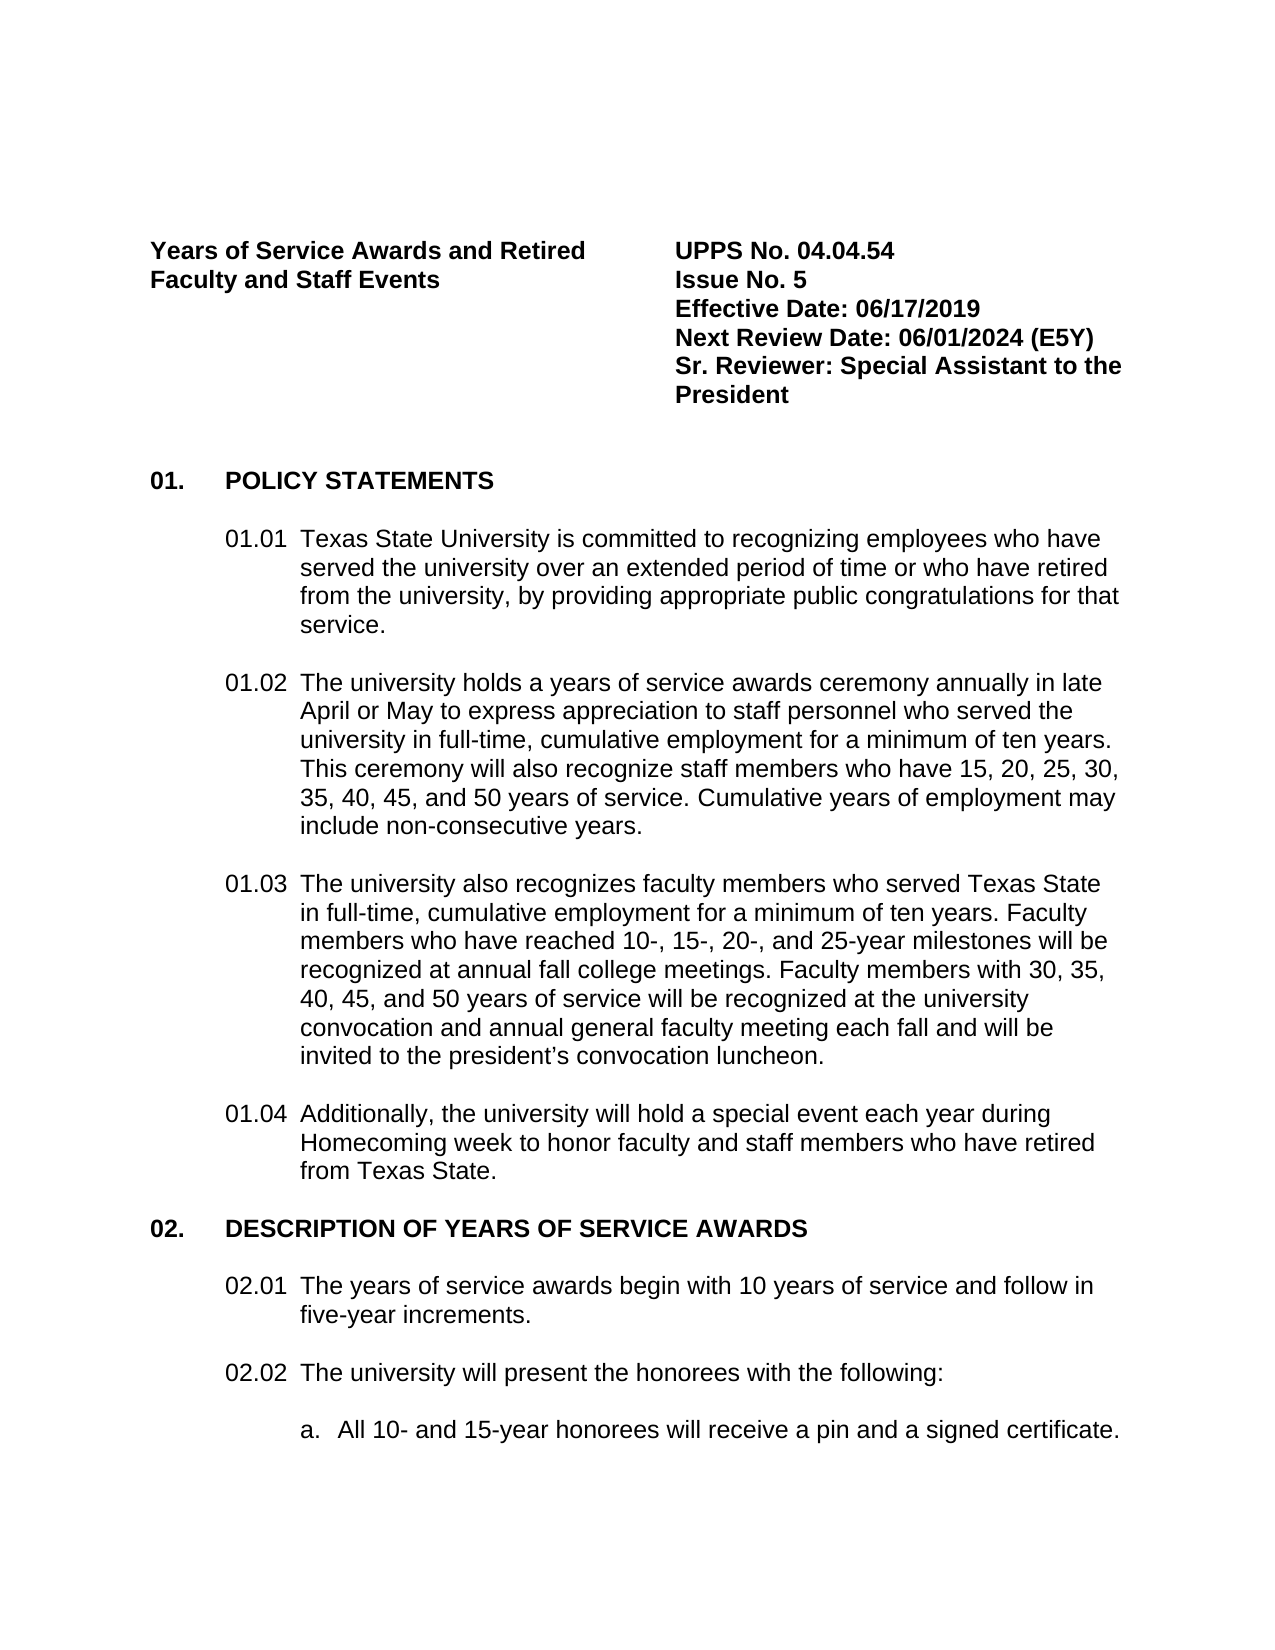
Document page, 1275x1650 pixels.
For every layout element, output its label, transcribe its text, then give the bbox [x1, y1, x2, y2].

subtitle 02. DESCRIPTION OF YEARS OF SERVICE AWARDS [150, 1214, 1125, 1242]
subtitle Sr. Reviewer: Special Assistant to the President [150, 351, 1125, 409]
text 02.02 The university will present the honorees with the following: [225, 1357, 1125, 1386]
subtitle Years of Service Awards and Retired UPPS No. 04.04.54 [150, 236, 1125, 265]
text 01.03 The university also recognizes faculty members who served Texas State in full-time, cumulative employment for a minimum of ten years. Faculty members who have reached 10-, 15-, 20-, and 25-year milestones will be recognized at annual fall college meetings. Faculty members with 30, 35, 40, 45, and 50 years of service will be recognized at the university convocation and annual general faculty meeting each fall and will be invited to the president’s convocation luncheon. [225, 869, 1125, 1070]
text 01.02 The university holds a years of service awards ceremony annually in late April or May to express appreciation to staff personnel who served the university in full-time, cumulative employment for a minimum of ten years. This ceremony will also recognize staff members who have 15, 20, 25, 30, 35, 40, 45, and 50 years of service. Cumulative years of employment may include non-consecutive years. [225, 667, 1125, 840]
text 02.01 The years of service awards begin with 10 years of service and follow in five-year increments. [225, 1271, 1125, 1329]
text 01.01 Texas State University is committed to recognizing employees who have served the university over an extended period of time or who have retired from the university, by providing appropriate public congratulations for that service. [225, 524, 1125, 639]
text 01.04 Additionally, the university will hold a special event each year during Homecoming week to honor faculty and staff members who have retired from Texas State. [225, 1099, 1125, 1185]
subtitle Faculty and Staff Events Issue No. 5 Effective Date: 06/17/2019 Next Review Date: 06/01/2024 (E5Y) [150, 265, 1125, 351]
subtitle 01. POLICY STATEMENTS [150, 466, 1125, 495]
text a. All 10- and 15-year honorees will receive a pin and a signed certificate. [300, 1415, 1125, 1444]
